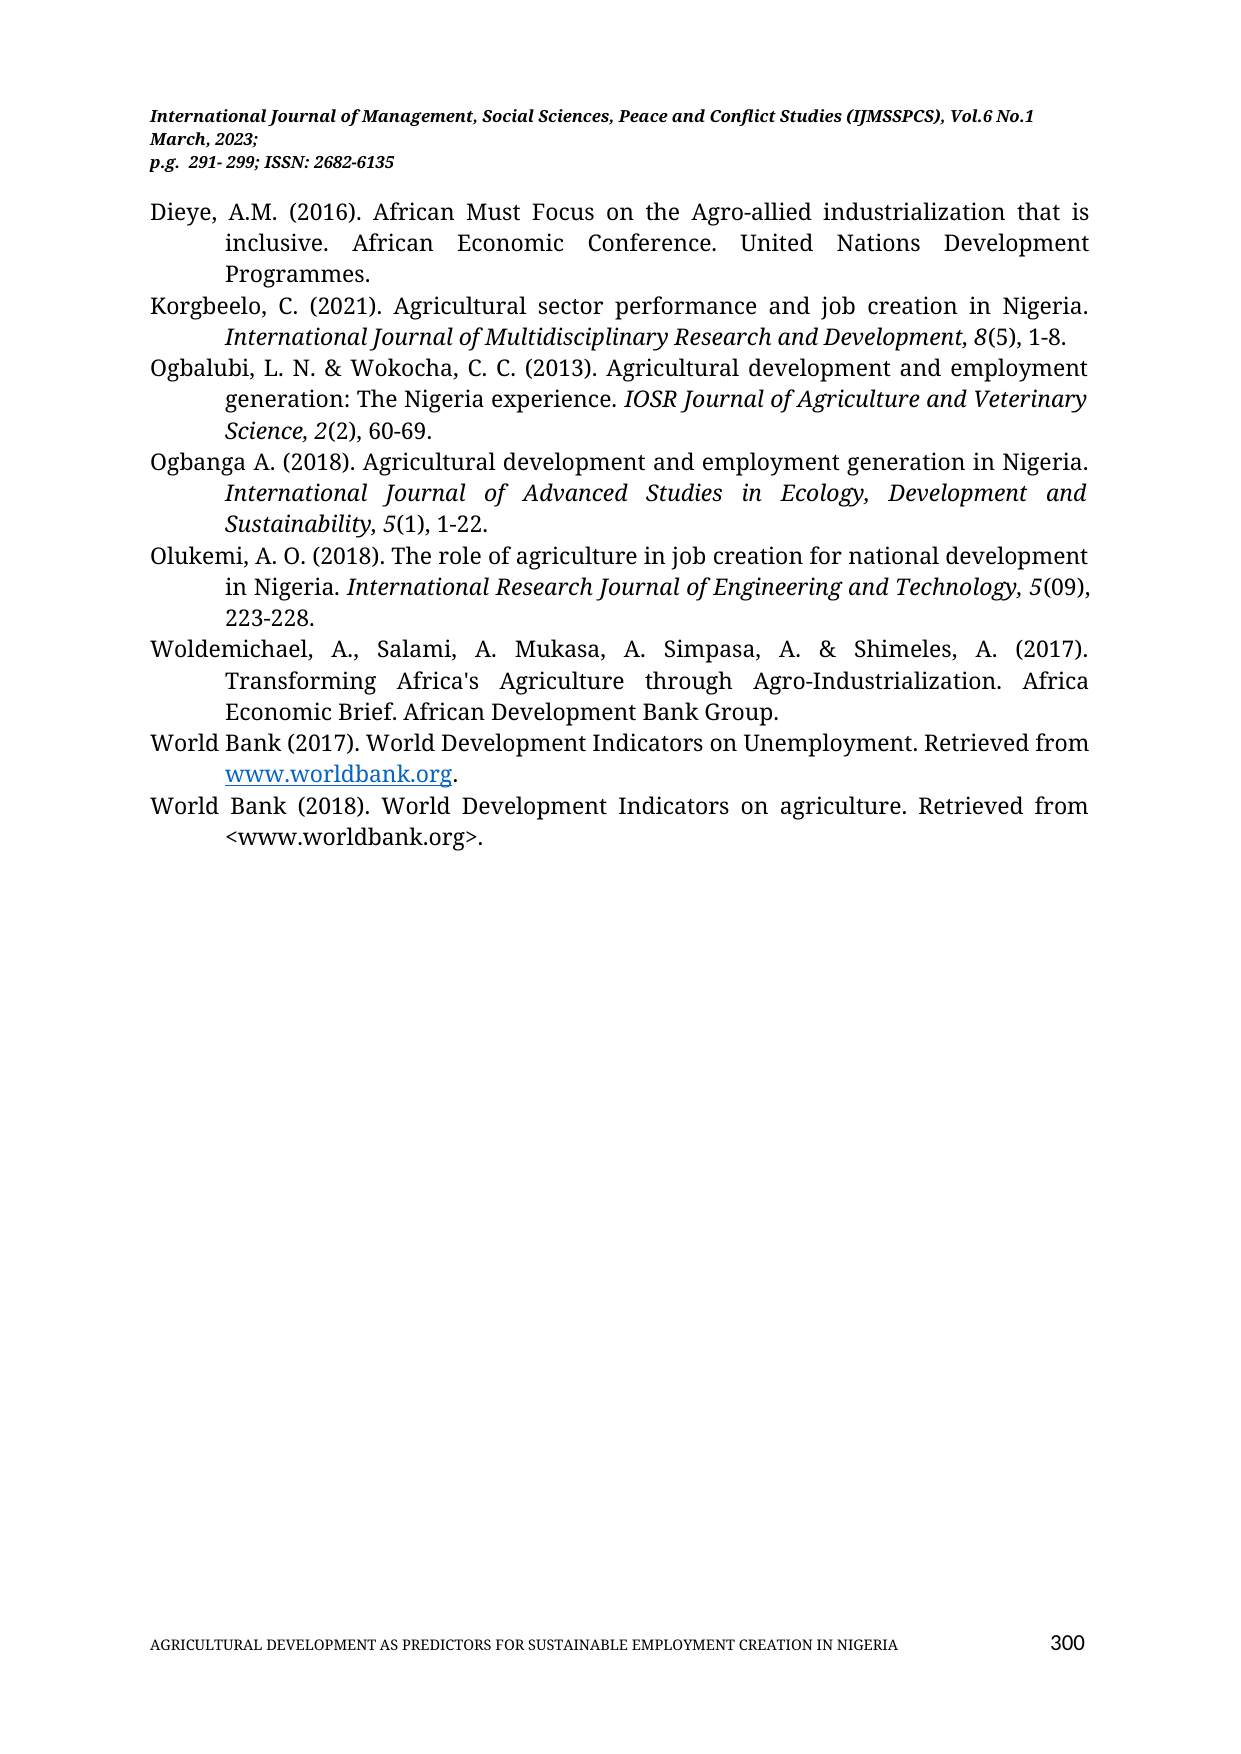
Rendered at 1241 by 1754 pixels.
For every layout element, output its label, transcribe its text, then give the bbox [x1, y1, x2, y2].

text Dieye, A.M. (2016). African Must Focus on the Agro-allied industrialization that is inclusive. African Economic Conference. United Nations Development Programmes. [150, 196, 1090, 289]
text World Bank (2018). World Development Indicators on agriculture. Retrieved from <www.worldbank.org>. [150, 789, 1090, 852]
text World Bank (2017). World Development Indicators on Unemployment. Retrieved from www.worldbank.org. [150, 727, 1090, 789]
text Korgbeelo, C. (2021). Agricultural sector performance and job creation in Nigeria. International Journal of Multidisciplinary Research and Development, 8(5), 1-8. [150, 289, 1090, 352]
text Woldemichael, A., Salami, A. Mukasa, A. Simpasa, A. & Shimeles, A. (2017). Transforming Africa's Agriculture through Agro-Industrialization. Africa Economic Brief. African Development Bank Group. [150, 633, 1090, 727]
text Ogbalubi, L. N. & Wokocha, C. C. (2013). Agricultural development and employment generation: The Nigeria experience. IOSR Journal of Agriculture and Veterinary Science, 2(2), 60-69. [150, 352, 1090, 446]
text Ogbanga A. (2018). Agricultural development and employment generation in Nigeria. International Journal of Advanced Studies in Ecology, Development and Sustainability, 5(1), 1-22. [150, 446, 1090, 539]
text Olukemi, A. O. (2018). The role of agriculture in job creation for national development in Nigeria. International Research Journal of Engineering and Technology, 5(09), 223-228. [150, 539, 1090, 633]
